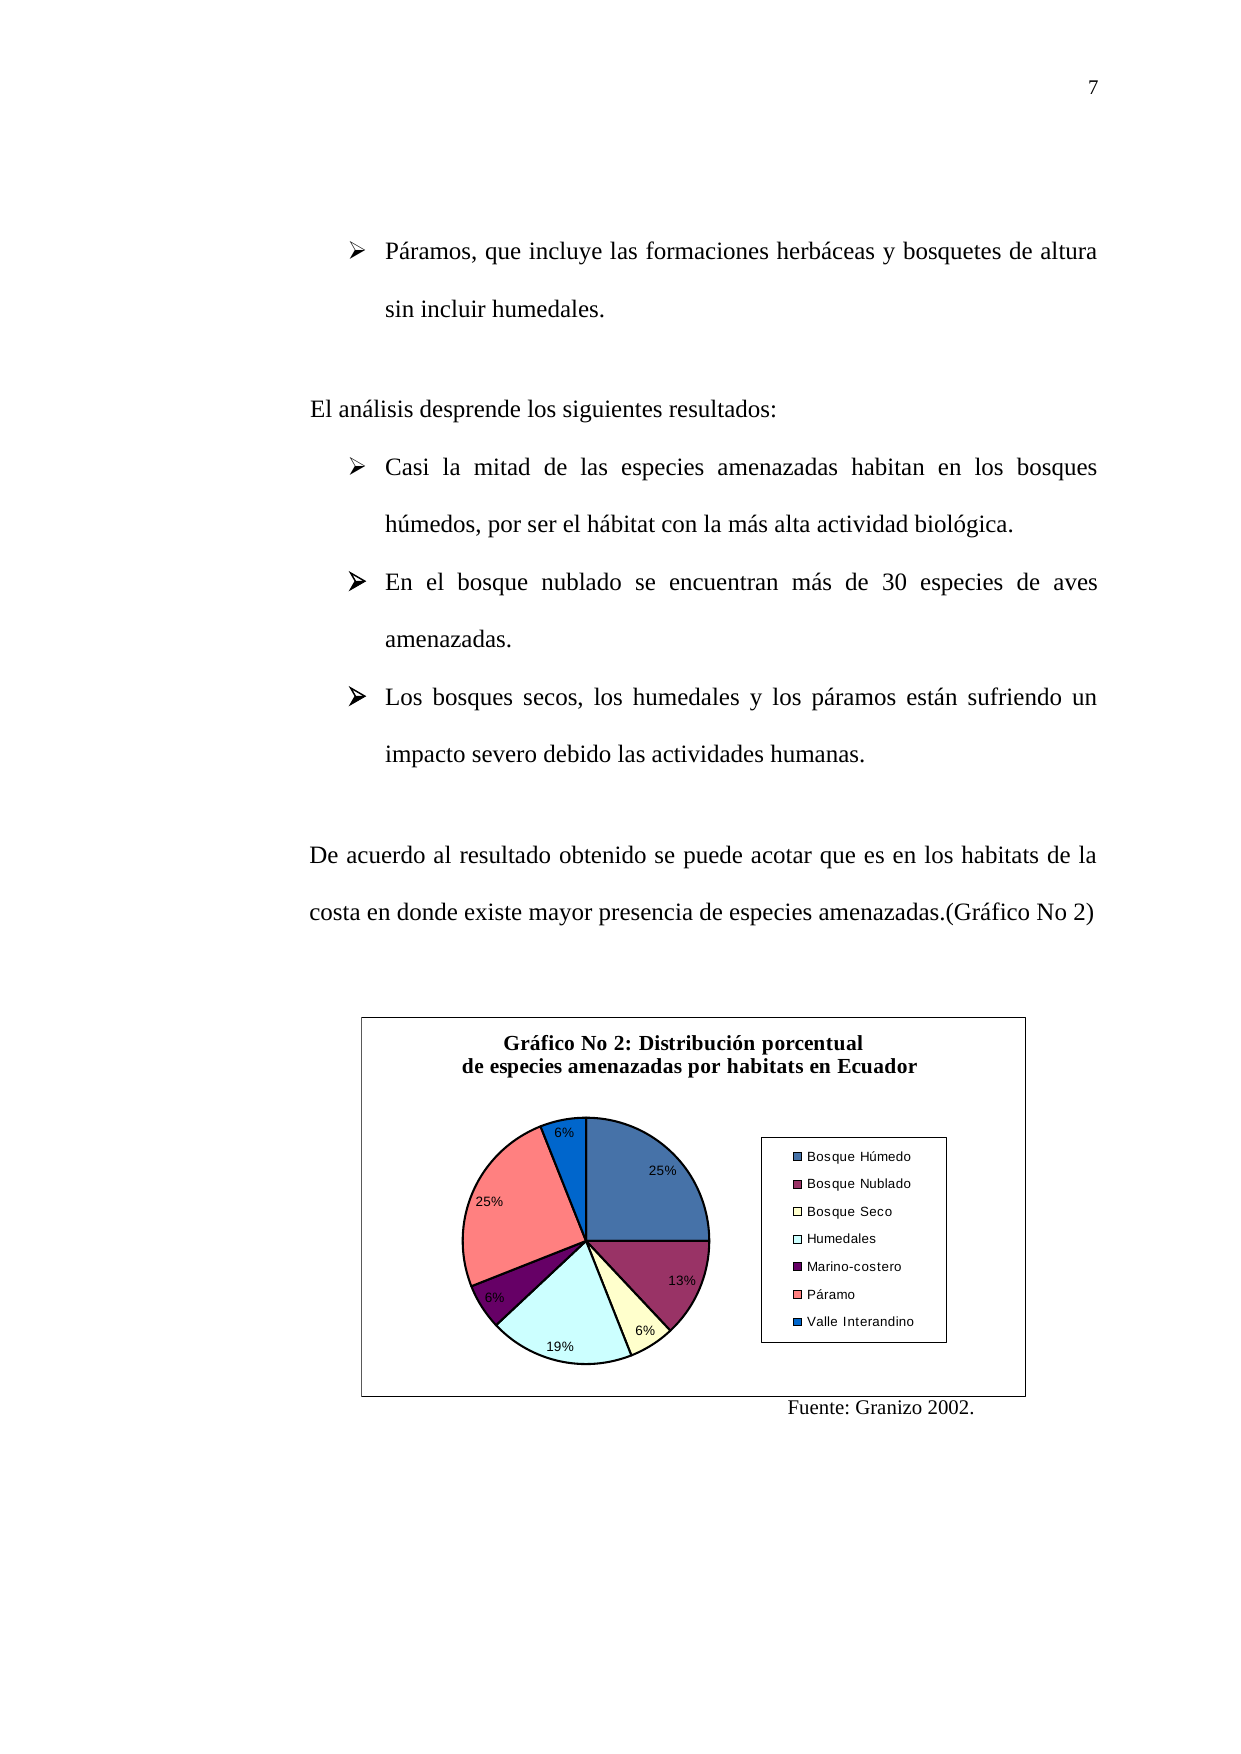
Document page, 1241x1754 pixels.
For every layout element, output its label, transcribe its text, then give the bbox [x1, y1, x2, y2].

list Los bosques secos, los humedales y los páramos están sufriendo un impacto severo debido las actividades humanas. [347, 682, 1098, 768]
list Casi la mitad de las especies amenazadas habitan en los bosques húmedos, por ser el hábitat con la más alta actividad biológica. [347, 452, 1098, 538]
text Fuente: Granizo 2002. [309, 1395, 1098, 1419]
text El análisis desprende los siguientes resultados: [309, 394, 1098, 423]
list Páramos, que incluye las formaciones herbáceas y bosquetes de altura sin incluir humedales. [347, 236, 1098, 322]
list En el bosque nublado se encuentran más de 30 especies de aves amenazadas. [347, 567, 1098, 653]
text De acuerdo al resultado obtenido se puede acotar que es en los habitats de la costa en donde existe mayor presencia de especies amenazadas.(Gráfico No 2) [309, 840, 1098, 926]
